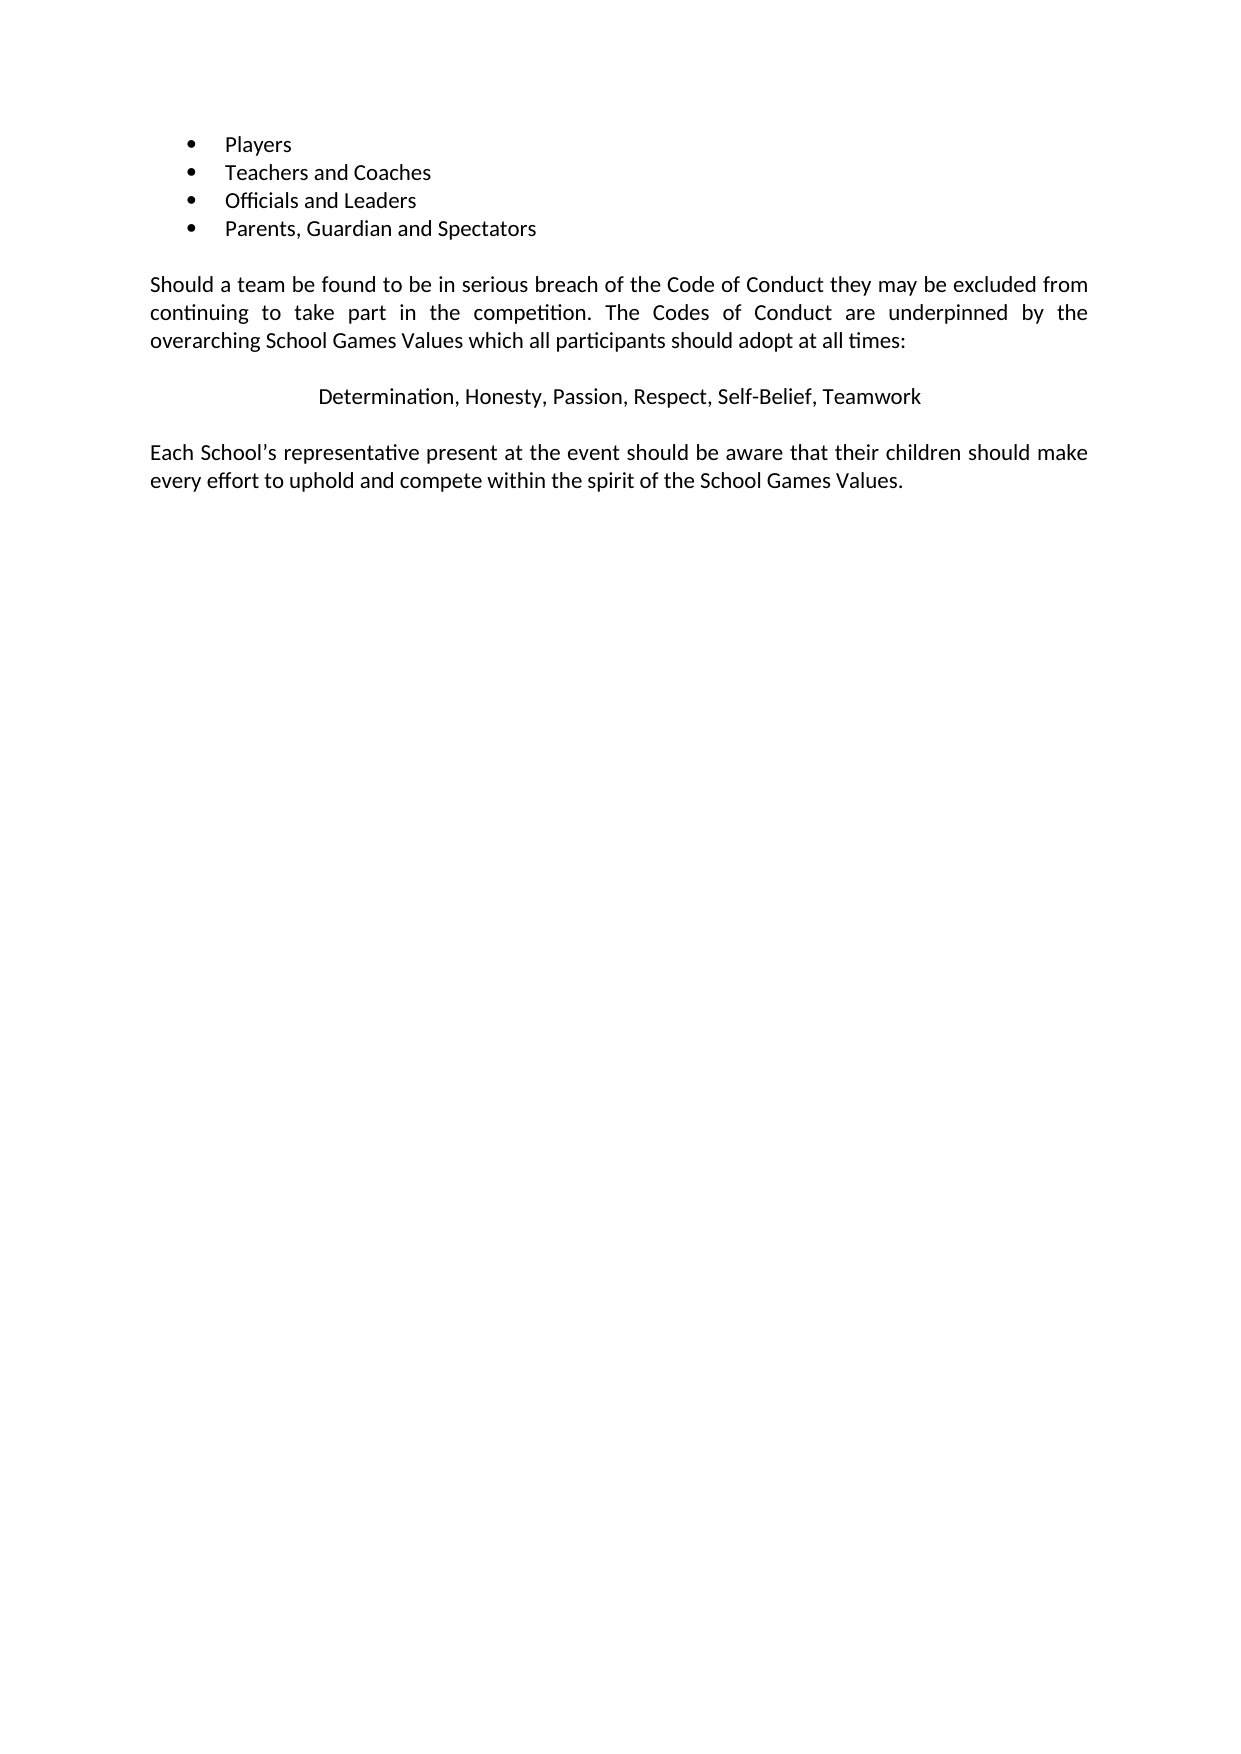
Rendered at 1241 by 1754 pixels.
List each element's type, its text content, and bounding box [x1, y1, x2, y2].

list Teachers and Coaches [187, 158, 1090, 186]
list Parents, Guardian and Spectators [187, 214, 1090, 242]
list Officials and Leaders [187, 186, 1090, 214]
text Determination, Honesty, Passion, Respect, Self-Belief, Teamwork [150, 382, 1090, 410]
list Players [187, 130, 1090, 158]
text Each School’s representative present at the event should be aware that their children should make every effort to uphold and compete within the spirit of the School Games Values. [150, 438, 1090, 494]
text Should a team be found to be in serious breach of the Code of Conduct they may be excluded from continuing to take part in the competition. The Codes of Conduct are underpinned by the overarching School Games Values which all participants should adopt at all times: [150, 270, 1090, 354]
